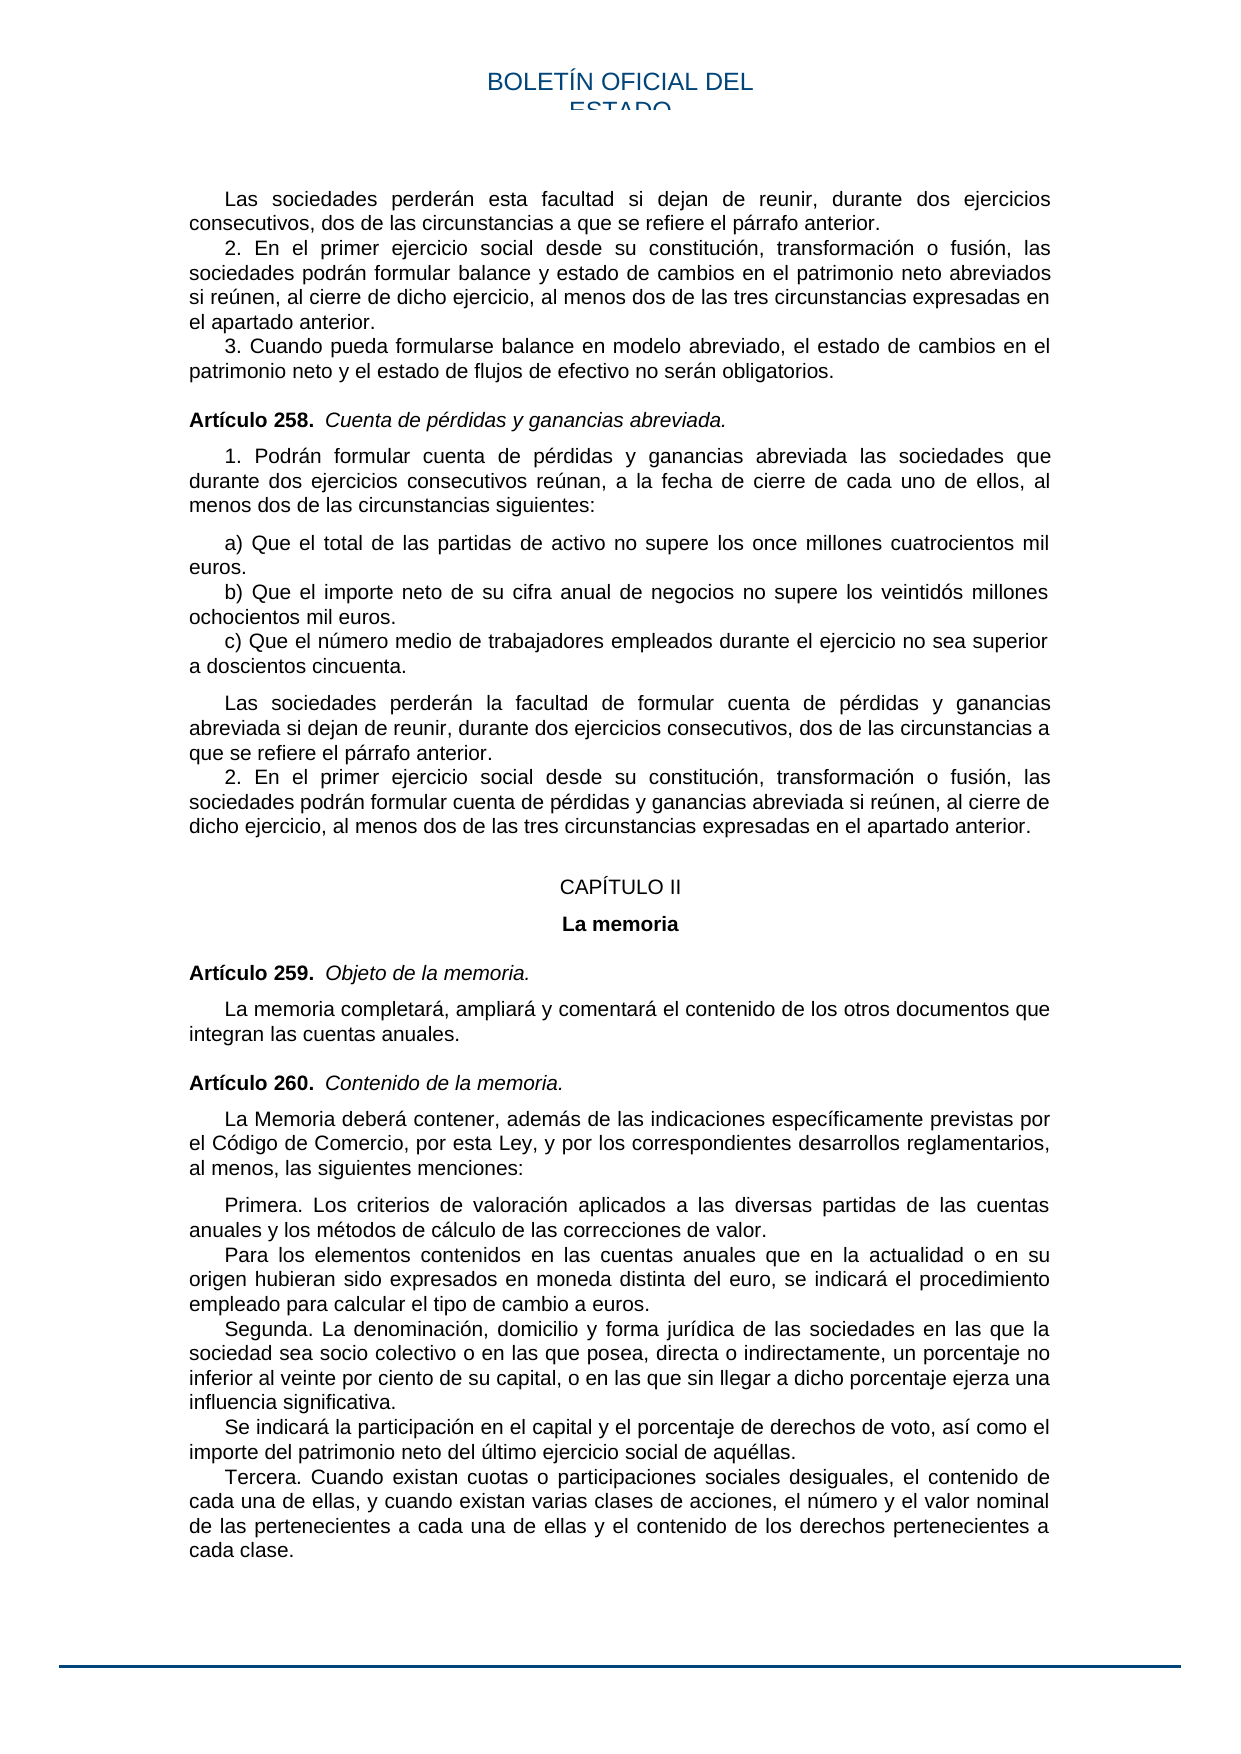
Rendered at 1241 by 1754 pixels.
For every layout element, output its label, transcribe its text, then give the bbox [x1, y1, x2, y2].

text Artículo 258. Cuenta de pérdidas y ganancias abreviada. [189, 408, 1184, 432]
text La Memoria deberá contener, además de las indicaciones específicamente previstas por el Código de Comercio, por esta Ley, y por los correspondientes desarrollos reglamentarios, al menos, las siguientes menciones: [189, 1107, 1051, 1180]
list Que el número medio de trabajadores empleados durante el ejercicio no sea superior a doscientos cincuenta. [189, 629, 1051, 678]
text Primera. Los criterios de valoración aplicados a las diversas partidas de las cuentas anuales y los métodos de cálculo de las correcciones de valor. [189, 1193, 1051, 1242]
list Que el total de las partidas de activo no supere los once millones cuatrocientos mil euros. [189, 531, 1051, 579]
text CAPÍTULO II [382, 875, 858, 899]
text Segunda. La denominación, domicilio y forma jurídica de las sociedades en las que la sociedad sea socio colectivo o en las que posea, directa o indirectamente, un porcentaje no inferior al veinte por ciento de su capital, o en las que sin llegar a dicho porcentaje ejerza una influencia significativa. [189, 1316, 1051, 1414]
list En el primer ejercicio social desde su constitución, transformación o fusión, las sociedades podrán formular balance y estado de cambios en el patrimonio neto abreviados si reúnen, al cierre de dicho ejercicio, al menos dos de las tres circunstancias expresadas en el apartado anterior. [189, 236, 1051, 333]
text Artículo 259. Objeto de la memoria. [189, 961, 1184, 984]
text La memoria completará, ampliará y comentará el contenido de los otros documentos que integran las cuentas anuales. [189, 997, 1051, 1045]
subtitle La memoria [382, 912, 858, 936]
list En el primer ejercicio social desde su constitución, transformación o fusión, las sociedades podrán formular cuenta de pérdidas y ganancias abreviada si reúnen, al cierre de dicho ejercicio, al menos dos de las tres circunstancias expresadas en el apartado anterior. [189, 765, 1051, 838]
list Que el importe neto de su cifra anual de negocios no supere los veintidós millones ochocientos mil euros. [189, 580, 1051, 628]
text Las sociedades perderán la facultad de formular cuenta de pérdidas y ganancias abreviada si dejan de reunir, durante dos ejercicios consecutivos, dos de las circunstancias a que se refiere el párrafo anterior. [189, 691, 1051, 764]
text Para los elementos contenidos en las cuentas anuales que en la actualidad o en su origen hubieran sido expresados en moneda distinta del euro, se indicará el procedimiento empleado para calcular el tipo de cambio a euros. [189, 1242, 1051, 1316]
list Cuando pueda formularse balance en modelo abreviado, el estado de cambios en el patrimonio neto y el estado de flujos de efectivo no serán obligatorios. [189, 334, 1051, 383]
text Tercera. Cuando existan cuotas o participaciones sociales desiguales, el contenido de cada una de ellas, y cuando existan varias clases de acciones, el número y el valor nominal de las pertenecientes a cada una de ellas y el contenido de los derechos pertenecientes a cada clase. [189, 1464, 1051, 1562]
text Las sociedades perderán esta facultad si dejan de reunir, durante dos ejercicios consecutivos, dos de las circunstancias a que se refiere el párrafo anterior. [189, 186, 1051, 235]
text Artículo 260. Contenido de la memoria. [189, 1070, 1184, 1094]
list Podrán formular cuenta de pérdidas y ganancias abreviada las sociedades que durante dos ejercicios consecutivos reúnan, a la fecha de cierre de cada uno de ellos, al menos dos de las circunstancias siguientes: [189, 444, 1051, 517]
text Se indicará la participación en el capital y el porcentaje de derechos de voto, así como el importe del patrimonio neto del último ejercicio social de aquéllas. [189, 1415, 1051, 1464]
